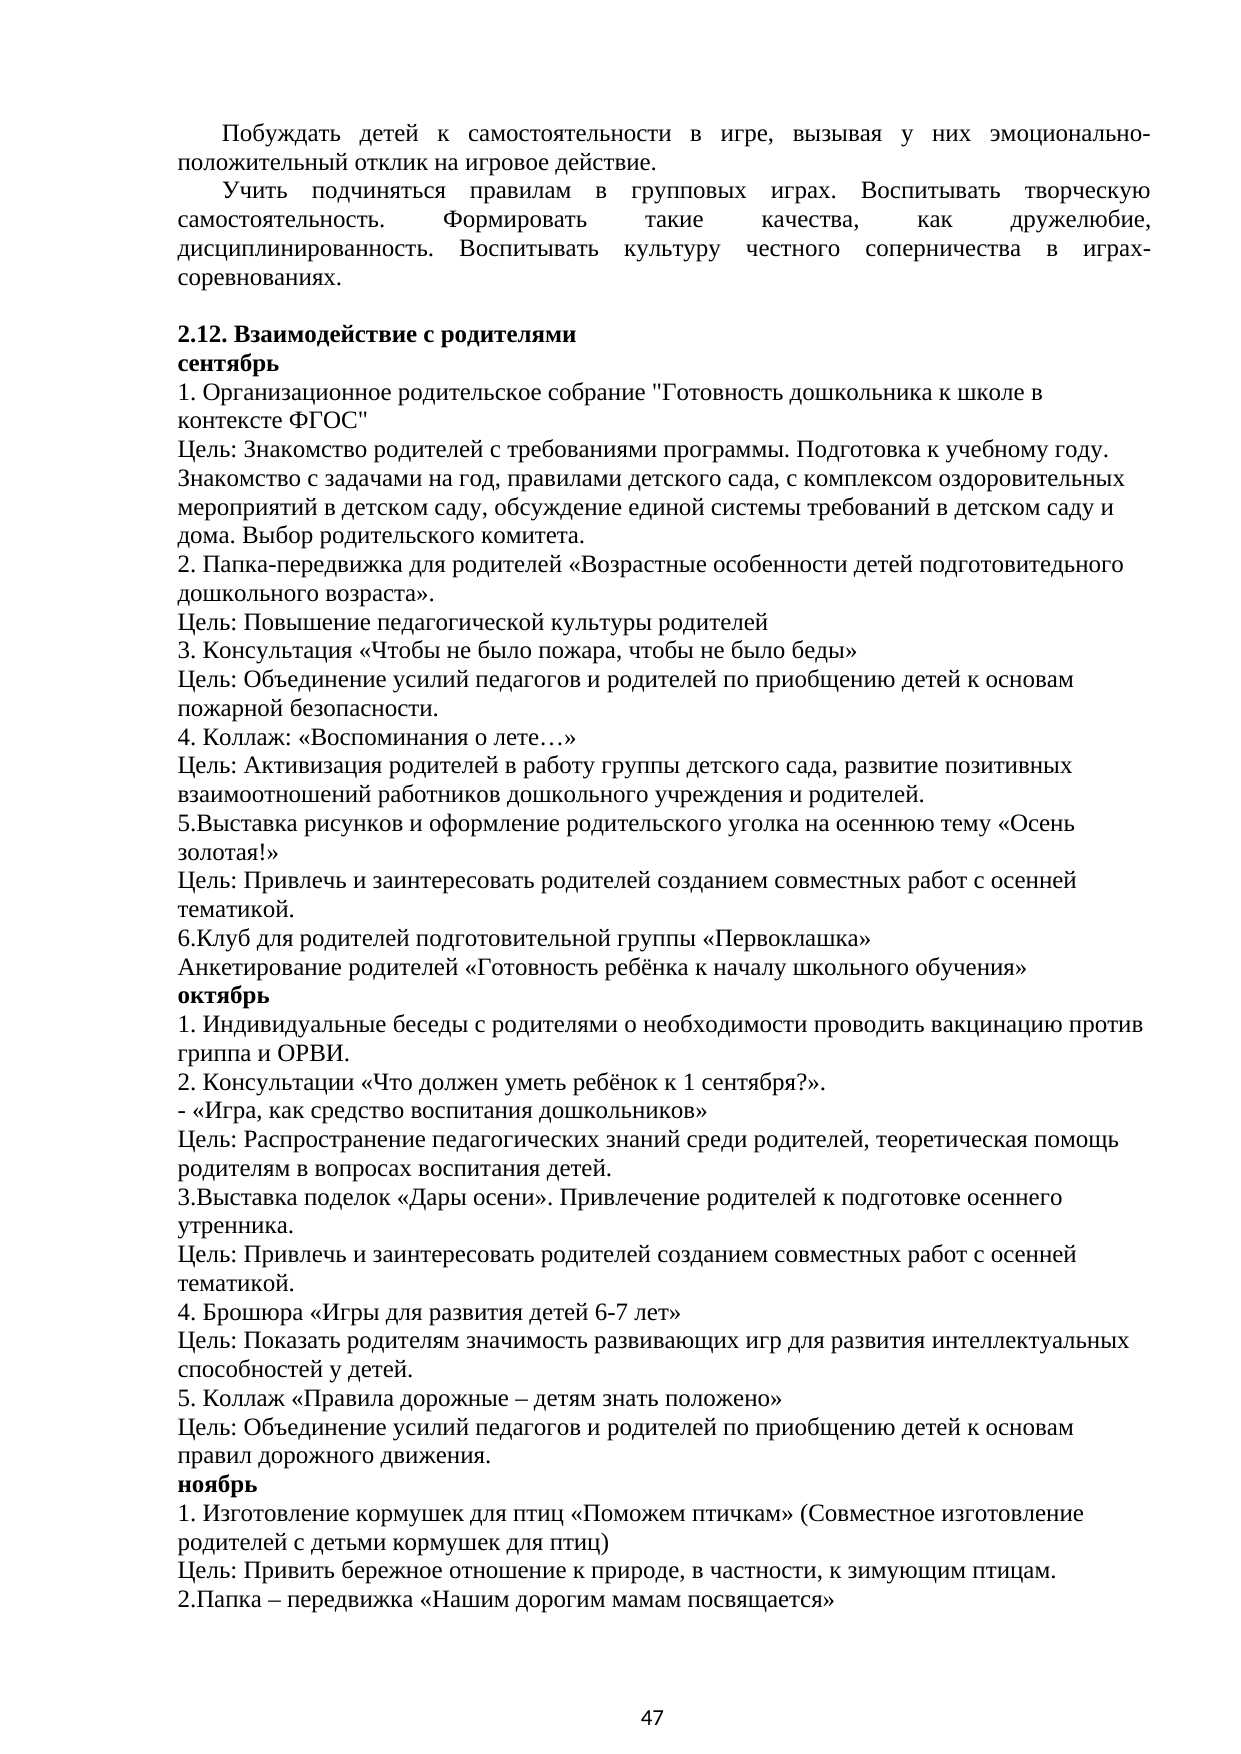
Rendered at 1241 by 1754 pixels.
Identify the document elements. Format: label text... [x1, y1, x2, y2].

text Цель: Знакомство родителей с требованиями программы. Подготовка к учебному году. Знакомство с задачами на год, правилами детского сада, с комплексом оздоровительных мероприятий в детском саду, обсуждение единой системы требований в детском саду и дома. Выбор родительского комитета. [177, 434, 1152, 549]
text 5. Коллаж «Правила дорожные – детям знать положено» [177, 1383, 1152, 1412]
text Цель: Повышение педагогической культуры родителей [177, 607, 1152, 636]
text 4. Брошюра «Игры для развития детей 6-7 лет» [177, 1297, 1152, 1326]
text 1. Индивидуальные беседы с родителями о необходимости проводить вакцинацию против гриппа и ОРВИ. [177, 1009, 1152, 1067]
text октябрь [177, 981, 1152, 1009]
text Цель: Объединение усилий педагогов и родителей по приобщению детей к основам правил дорожного движения. [177, 1412, 1152, 1469]
text 6.Клуб для родителей подготовительной группы «Первоклашка» [177, 923, 1152, 952]
text сентябрь [177, 348, 1152, 377]
text Цель: Показать родителям значимость развивающих игр для развития интеллектуальных способностей у детей. [177, 1326, 1152, 1383]
text 2. Папка-передвижка для родителей «Возрастные особенности детей подготовитедьного дошкольного возраста». [177, 549, 1152, 607]
text Цель: Объединение усилий педагогов и родителей по приобщению детей к основам пожарной безопасности. [177, 664, 1152, 722]
text - «Игра, как средство воспитания дошкольников» [177, 1096, 1152, 1124]
text 3. Консультация «Чтобы не было пожара, чтобы не было беды» [177, 636, 1152, 664]
text Цель: Привлечь и заинтересовать родителей созданием совместных работ с осенней тематикой. [177, 1239, 1152, 1297]
text Учить подчиняться правилам в групповых играх. Воспитывать творческую самостоятельность. Формировать такие качества, как дружелюбие, дисциплинированность. Воспитывать культуру честного соперничества в играх-соревнованиях. [177, 176, 1152, 291]
text Цель: Привлечь и заинтересовать родителей созданием совместных работ с осенней тематикой. [177, 866, 1152, 923]
text 2. Консультации «Что должен уметь ребёнок к 1 сентября?». [177, 1067, 1152, 1096]
text ноябрь [177, 1469, 1152, 1498]
text 4. Коллаж: «Воспоминания о лете…» [177, 722, 1152, 751]
text 2.Папка – передвижка «Нашим дорогим мамам посвящается» [177, 1584, 1152, 1613]
text 5.Выставка рисунков и оформление родительского уголка на осеннюю тему «Осень золотая!» [177, 808, 1152, 866]
text Цель: Активизация родителей в работу группы детского сада, развитие позитивных взаимоотношений работников дошкольного учреждения и родителей. [177, 751, 1152, 808]
text 1. Изготовление кормушек для птиц «Поможем птичкам» (Совместное изготовление родителей с детьми кормушек для птиц) [177, 1498, 1152, 1556]
text Цель: Распространение педагогических знаний среди родителей, теоретическая помощь родителям в вопросах воспитания детей. [177, 1124, 1152, 1182]
text 2.12. Взаимодействие с родителями [177, 319, 1152, 348]
text Побуждать детей к самостоятельности в игре, вызывая у них эмоционально-положительный отклик на игровое действие. [177, 118, 1152, 176]
text Цель: Привить бережное отношение к природе, в частности, к зимующим птицам. [177, 1556, 1152, 1584]
text 1. Организационное родительское собрание "Готовность дошкольника к школе в контексте ФГОС" [177, 377, 1152, 434]
text 3.Выставка поделок «Дары осени». Привлечение родителей к подготовке осеннего утренника. [177, 1182, 1152, 1239]
text Анкетирование родителей «Готовность ребёнка к началу школьного обучения» [177, 952, 1152, 981]
